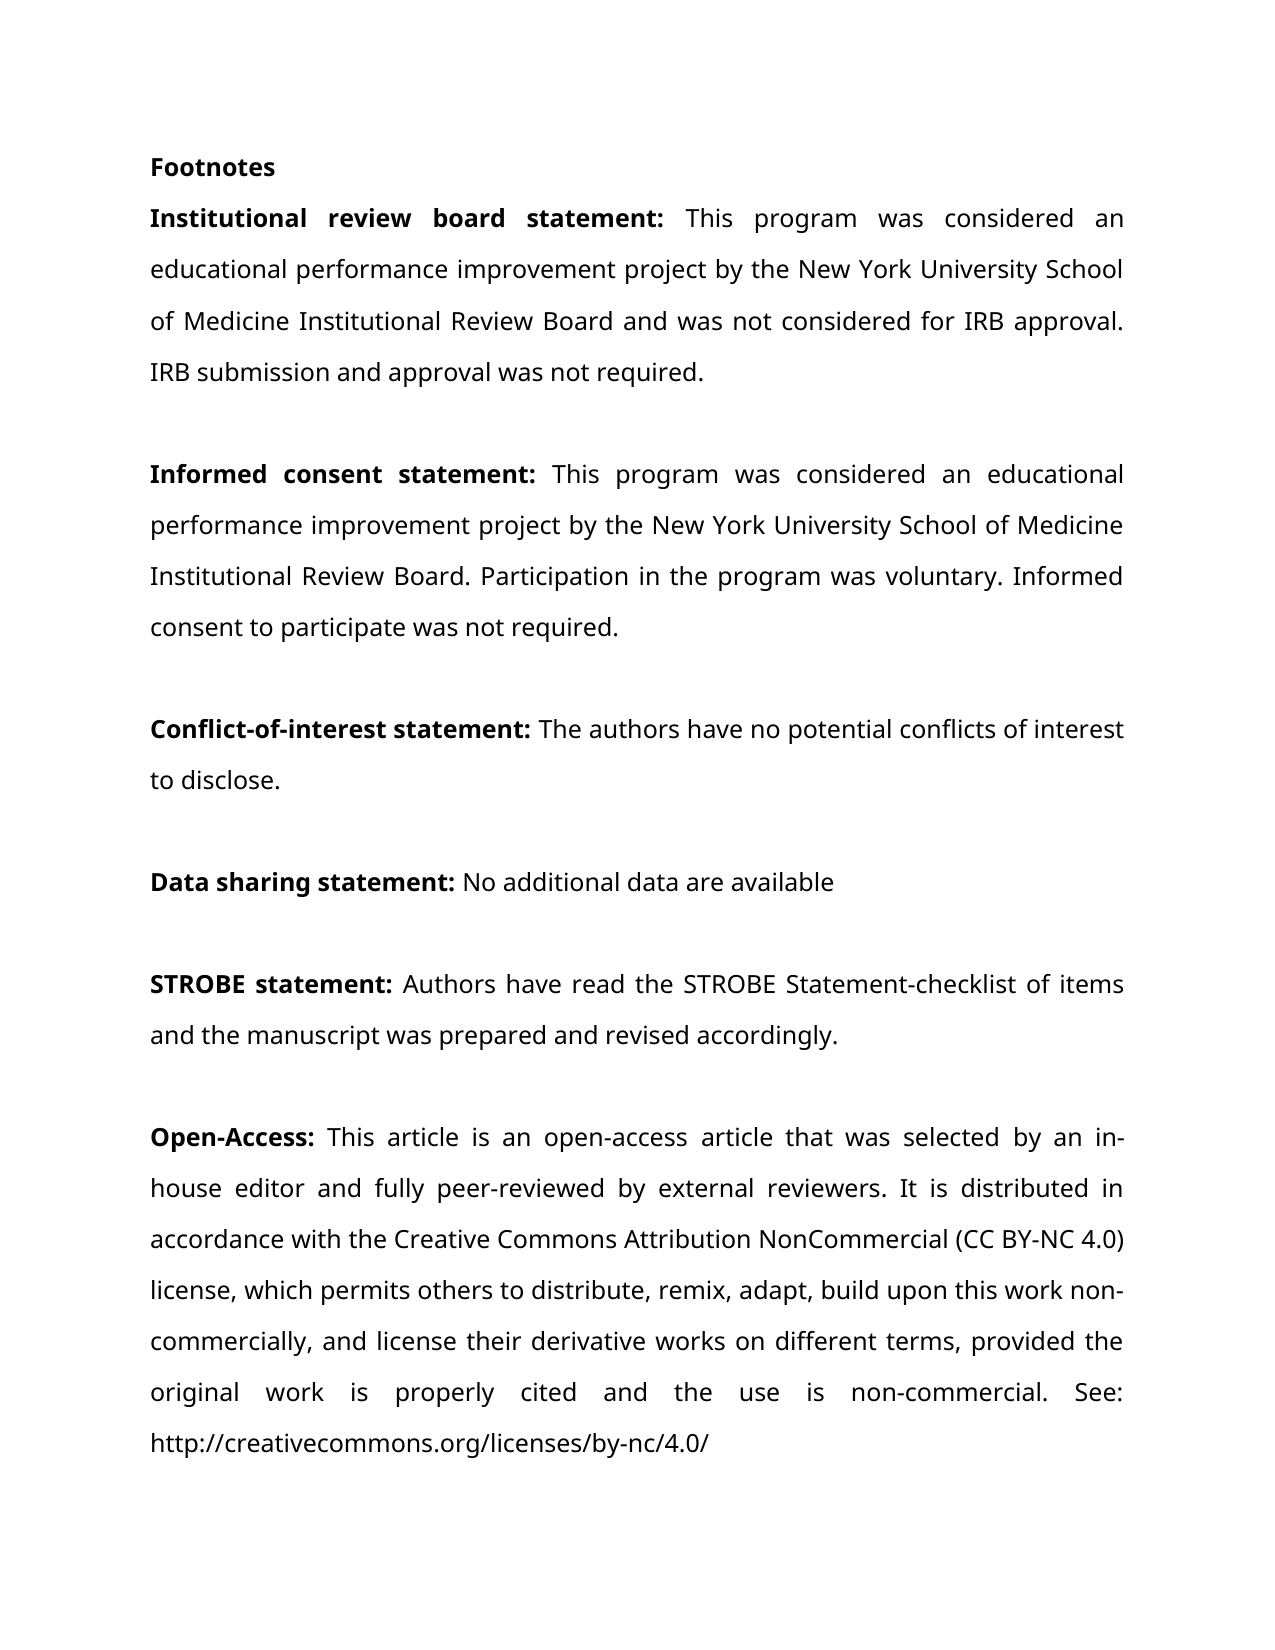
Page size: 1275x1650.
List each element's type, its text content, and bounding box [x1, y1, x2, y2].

text STROBE statement: Authors have read the STROBE Statement-checklist of items and the manuscript was prepared and revised accordingly. [150, 967, 1125, 1052]
text Informed consent statement: This program was considered an educational performance improvement project by the New York University School of Medicine Institutional Review Board. Participation in the program was voluntary. Informed consent to participate was not required. [150, 456, 1125, 643]
text Data sharing statement: No additional data are available [150, 864, 1125, 899]
text Conflict-of-interest statement: The authors have no potential conflicts of interest to disclose. [150, 746, 1125, 797]
text Open-Access: This article is an open-access article that was selected by an in-house editor and fully peer-reviewed by external reviewers. It is distributed in accordance with the Creative Commons Attribution NonCommercial (CC BY-NC 4.0) license, which permits others to distribute, remix, adapt, build upon this work non-commercially, and license their derivative works on different terms, provided the original work is properly cited and the use is non-commercial. See: http://creativecommons.org/licenses/by-nc/4.0/ [150, 1120, 1125, 1460]
text Institutional review board statement: This program was considered an educational performance improvement project by the New York University School of Medicine Institutional Review Board and was not considered for IRB approval. IRB submission and approval was not required. [150, 201, 1125, 388]
text Footnotes [150, 150, 1125, 184]
